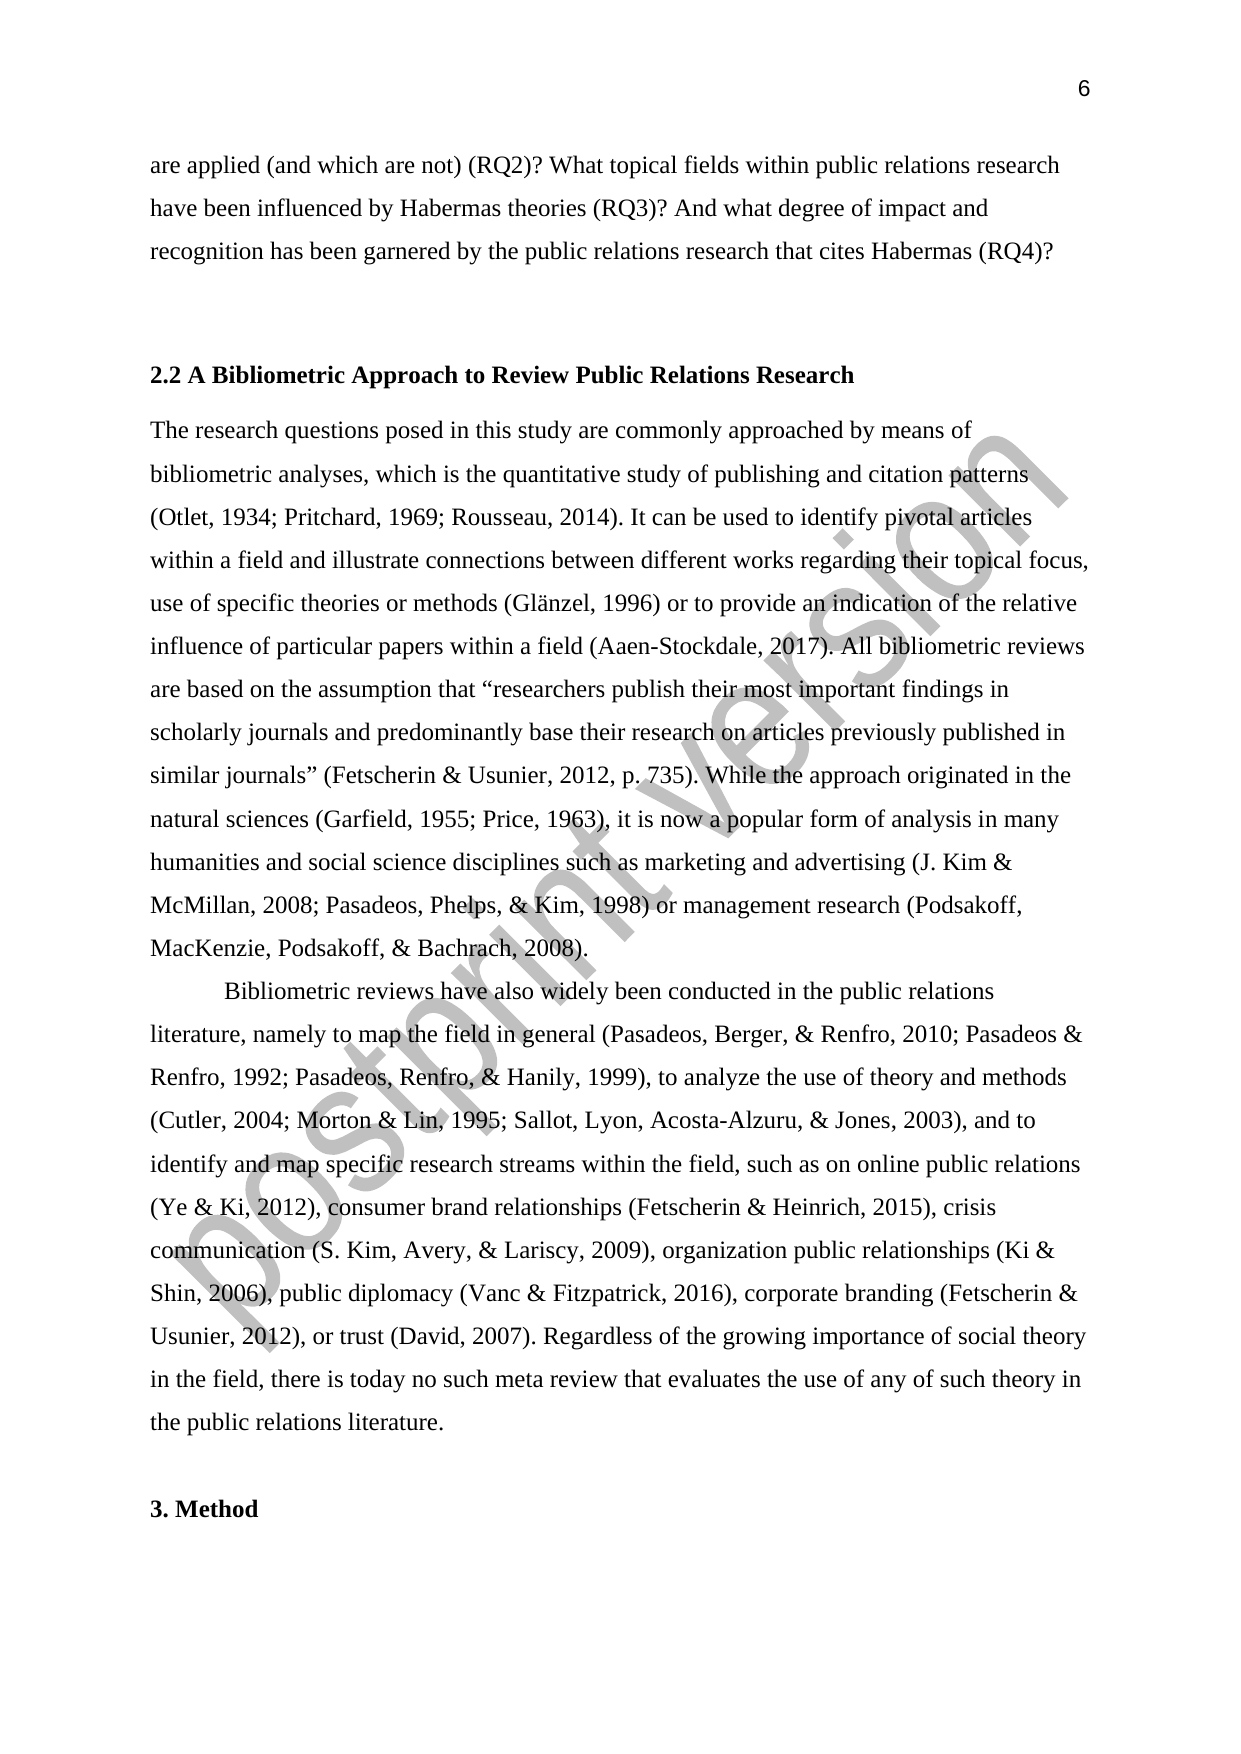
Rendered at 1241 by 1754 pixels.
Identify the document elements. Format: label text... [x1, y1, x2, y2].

subtitle 2.2 A Bibliometric Approach to Review Public Relations Research [150, 360, 1090, 389]
text Bibliometric reviews have also widely been conducted in the public relations literature, namely to map the field in general (Pasadeos, Berger, & Renfro, 2010; Pasadeos & Renfro, 1992; Pasadeos, Renfro, & Hanily, 1999), to analyze the use of theory and methods (Cutler, 2004; Morton & Lin, 1995; Sallot, Lyon, Acosta-Alzuru, & Jones, 2003), and to identify and map specific research streams within the field, such as on online public relations (Ye & Ki, 2012), consumer brand relationships (Fetscherin & Heinrich, 2015), crisis communication (S. Kim, Avery, & Lariscy, 2009), organization public relationships (Ki & Shin, 2006), public diplomacy (Vanc & Fitzpatrick, 2016), corporate branding (Fetscherin & Usunier, 2012), or trust (David, 2007). Regardless of the growing importance of social theory in the field, there is today no such meta review that evaluates the use of any of such theory in the public relations literature. [150, 976, 1090, 1436]
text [150, 150, 1090, 265]
text 3. Method [150, 1494, 1090, 1522]
text The research questions posed in this study are commonly approached by means of bibliometric analyses, which is the quantitative study of publishing and citation patterns (Otlet, 1934; Pritchard, 1969; Rousseau, 2014). It can be used to identify pivotal articles within a field and illustrate connections between different works regarding their topical focus, use of specific theories or methods (Glänzel, 1996) or to provide an indication of the relative influence of particular papers within a field (Aaen-Stockdale, 2017). All bibliometric reviews are based on the assumption that “researchers publish their most important findings in scholarly journals and predominantly base their research on articles previously published in similar journals” (Fetscherin & Usunier, 2012, p. 735). While the approach originated in the natural sciences (Garfield, 1955; Price, 1963), it is now a popular form of analysis in many humanities and social science disciplines such as marketing and advertising (J. Kim & McMillan, 2008; Pasadeos, Phelps, & Kim, 1998) or management research (Podsakoff, MacKenzie, Podsakoff, & Bachrach, 2008). [150, 416, 1090, 962]
